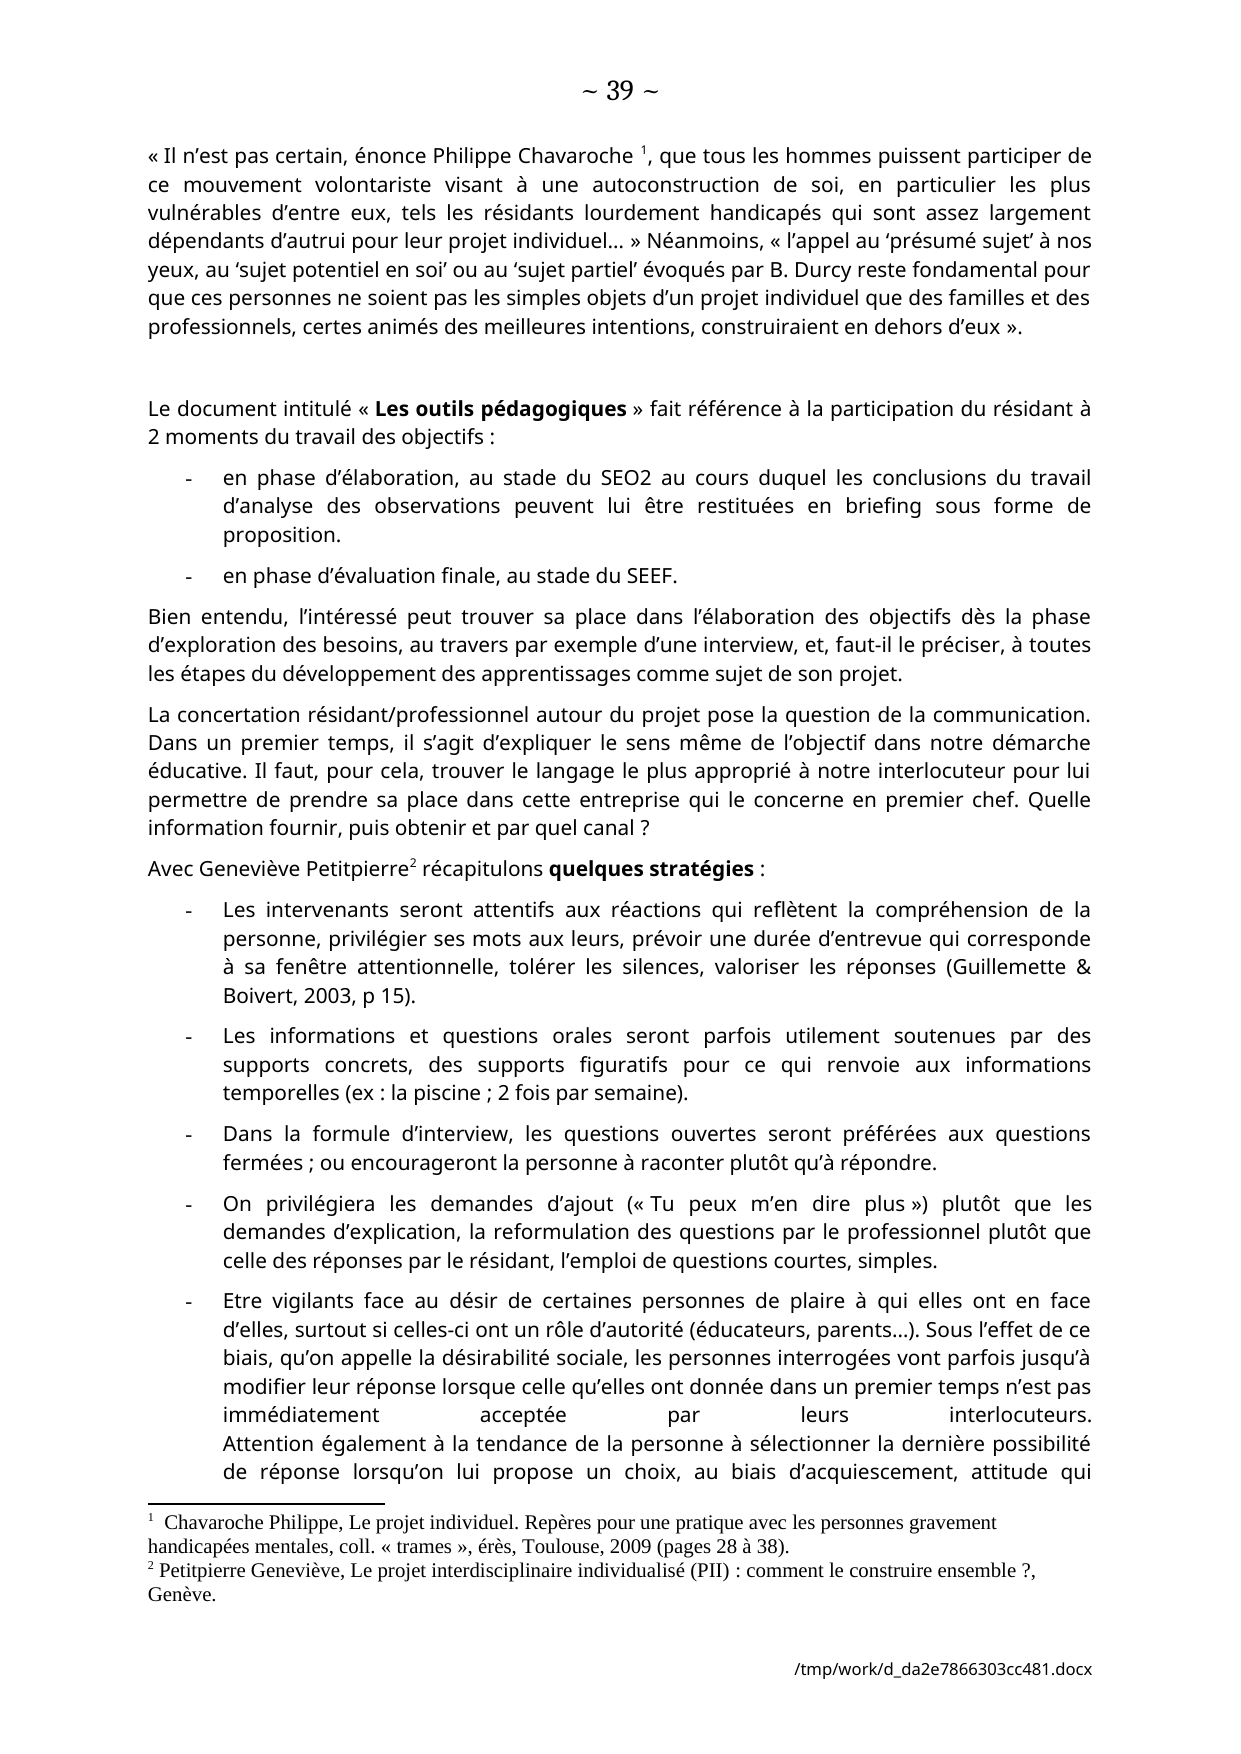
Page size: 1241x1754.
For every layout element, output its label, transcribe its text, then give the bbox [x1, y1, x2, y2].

list Dans la formule d’interview, les questions ouvertes seront préférées aux questions fermées ; ou encourageront la personne à raconter plutôt qu’à répondre. [185, 1119, 1093, 1176]
list Les informations et questions orales seront parfois utilement soutenues par des supports concrets, des supports figuratifs pour ce qui renvoie aux informations temporelles (ex : la piscine ; 2 fois par semaine). [185, 1022, 1093, 1107]
list en phase d’évaluation finale, au stade du SEEF. [185, 561, 1093, 589]
text Avec Geneviève Petitpierre récapitulons quelques stratégies : [148, 854, 1093, 883]
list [185, 1287, 1093, 1486]
text « Il n’est pas certain, énonce Philippe Chavaroche , que tous les hommes puissent participer de ce mouvement volontariste visant à une autoconstruction de soi, en particulier les plus vulnérables d’entre eux, tels les résidants lourdement handicapés qui sont assez largement dépendants d’autrui pour leur projet individuel… » Néanmoins, « l’appel au ‘présumé sujet’ à nos yeux, au ‘sujet potentiel en soi’ ou au ‘sujet partiel’ évoqués par B. Durcy reste fondamental pour que ces personnes ne soient pas les simples objets d’un projet individuel que des familles et des professionnels, certes animés des meilleures intentions, construiraient en dehors d’eux ». [148, 141, 1093, 340]
text Bien entendu, l’intéressé peut trouver sa place dans l’élaboration des objectifs dès la phase d’exploration des besoins, au travers par exemple d’une interview, et, faut-il le préciser, à toutes les étapes du développement des apprentissages comme sujet de son projet. [148, 602, 1093, 687]
list Les intervenants seront attentifs aux réactions qui reflètent la compréhension de la personne, privilégier ses mots aux leurs, prévoir une durée d’entrevue qui corresponde à sa fenêtre attentionnelle, tolérer les silences, valoriser les réponses (Guillemette & Boivert, 2003, p 15). [185, 895, 1093, 1009]
list On privilégiera les demandes d’ajout (« Tu peux m’en dire plus ») plutôt que les demandes d’explication, la reformulation des questions par le professionnel plutôt que celle des réponses par le résidant, l’emploi de questions courtes, simples. [185, 1189, 1093, 1274]
list en phase d’élaboration, au stade du SEO2 au cours duquel les conclusions du travail d’analyse des observations peuvent lui être restituées en briefing sous forme de proposition. [185, 463, 1093, 548]
text Le document intitulé « Les outils pédagogiques » fait référence à la participation du résidant à 2 moments du travail des objectifs : [148, 394, 1093, 451]
text La concertation résidant/professionnel autour du projet pose la question de un premier temps, il s’agit d’expliquer le sens même de l’objectif dans notre démarche éducative. Il faut, pour cela, trouver le langage le plus approprié à notre interlocuteur pour lui permettre de prendre sa place dans cette entreprise qui le concerne en premier chef. Quelle information fournir, puis obtenir et par quel canal ? [148, 700, 1093, 842]
